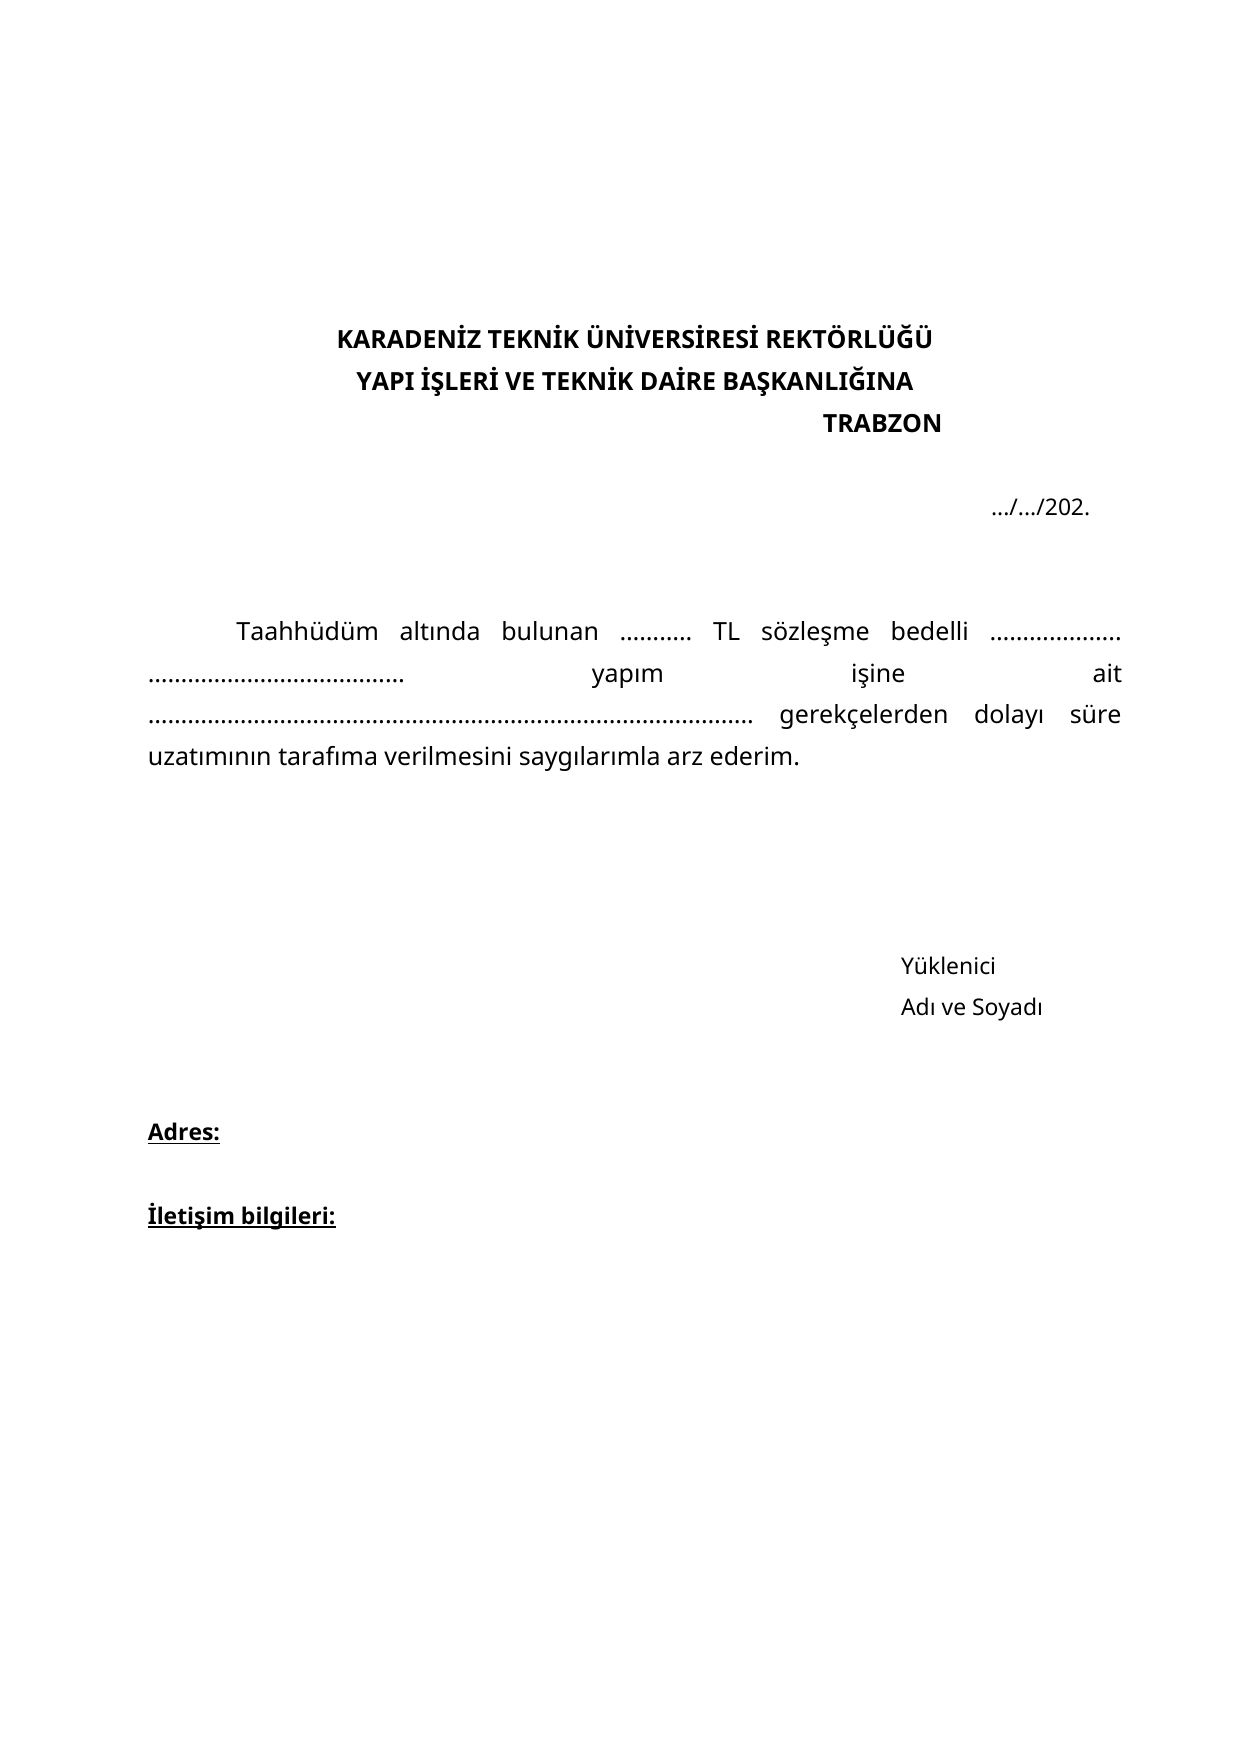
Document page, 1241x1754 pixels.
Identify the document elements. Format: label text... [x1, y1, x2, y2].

text Adres: [148, 1106, 1122, 1148]
text Taahhüdüm altında bulunan ……….. TL sözleşme bedelli ……………….. ………………………………… yapım işine ait ……………………………………………………………………………….. gerekçelerden dolayı süre uzatımının tarafıma verilmesini saygılarımla arz ederim. [148, 606, 1122, 773]
text TRABZON [148, 398, 1122, 439]
text KARADENİZ TEKNİK ÜNİVERSİRESİ REKTÖRLÜĞÜ [148, 314, 1122, 356]
text .../.../202. [885, 481, 1122, 523]
text Yüklenici [148, 939, 1122, 981]
text YAPI İŞLERİ VE TEKNİK DAİRE BAŞKANLIĞINA [148, 356, 1122, 398]
text İletişim bilgileri: [148, 1189, 1122, 1231]
text Adı ve Soyadı [148, 981, 1122, 1023]
